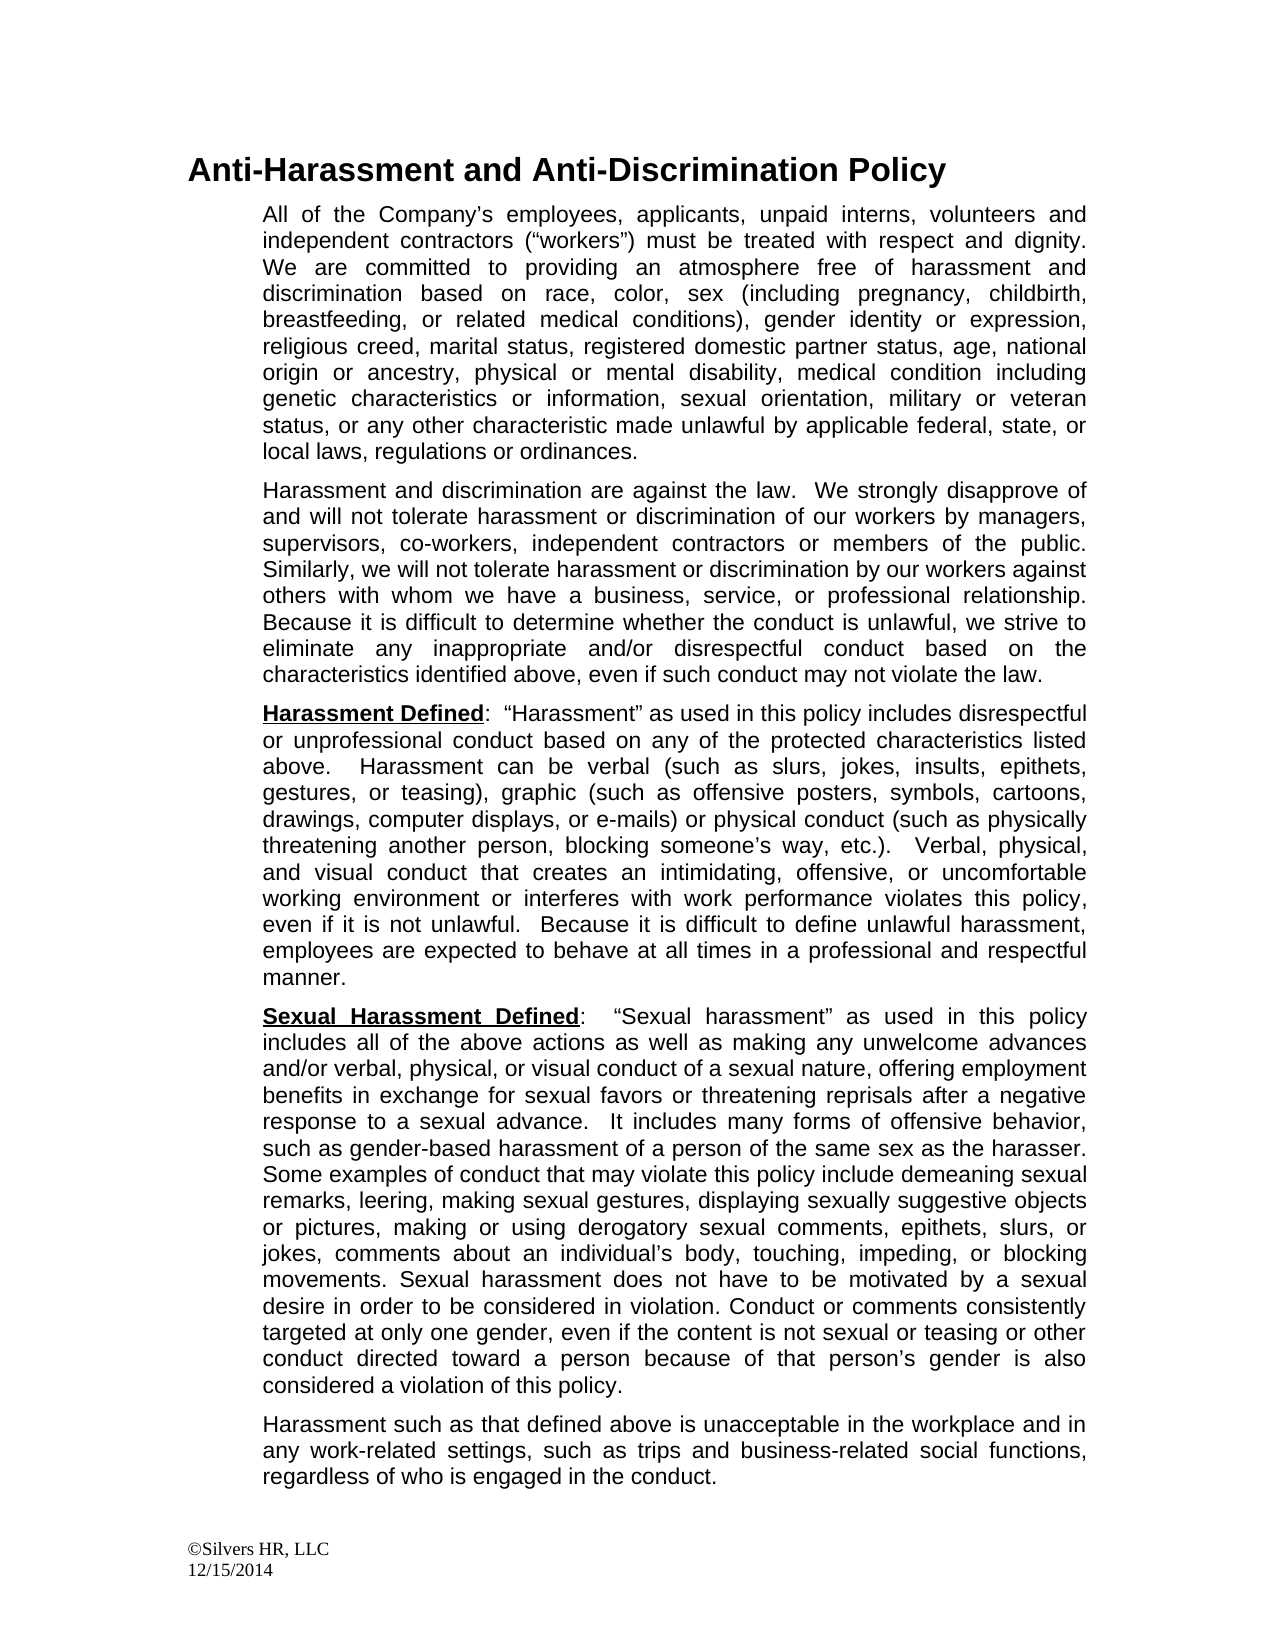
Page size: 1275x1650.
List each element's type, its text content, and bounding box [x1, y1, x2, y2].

text Harassment Defined: “Harassment” as used in this policy includes disrespectful or unprofessional conduct based on any of the protected characteristics listed above. Harassment can be verbal (such as slurs, jokes, insults, epithets, gestures, or teasing), graphic (such as offensive posters, symbols, cartoons, drawings, computer displays, or e-mails) or physical conduct (such as physically threatening another person, blocking someone’s way, etc.). Verbal, physical, and visual conduct that creates an intimidating, offensive, or uncomfortable working environment or interferes with work performance violates this policy, even if it is not unlawful. Because it is difficult to define unlawful harassment, employees are expected to behave at all times in a professional and respectful manner. [262, 700, 1087, 990]
text Harassment such as that defined above is unacceptable in the workplace and in any work-related settings, such as trips and business-related social functions, regardless of who is engaged in the conduct. [262, 1411, 1087, 1489]
text Sexual Harassment Defined: “Sexual harassment” as used in this policy includes all of the above actions as well as making any unwelcome advances and/or verbal, physical, or visual conduct of a sexual nature, offering employment benefits in exchange for sexual favors or threatening reprisals after a negative response to a sexual advance. It includes many forms of offensive behavior, such as gender-based harassment of a person of the same sex as the harasser. Some examples of conduct that may violate this policy include demeaning sexual remarks, leering, making sexual gestures, displaying sexually suggestive objects or pictures, making or using derogatory sexual comments, epithets, slurs, or jokes, comments about an individual’s body, touching, impeding, or blocking movements. Sexual harassment does not have to be motivated by a sexual desire in order to be considered in violation. Conduct or comments consistently targeted at only one gender, even if the content is not sexual or teasing or other conduct directed toward a person because of that person’s gender is also considered a violation of this policy. [262, 1003, 1087, 1398]
subtitle Anti-Harassment and Anti-Discrimination Policy [187, 150, 1087, 188]
text Harassment and discrimination are against the law. We strongly disapprove of and will not tolerate harassment or discrimination of our workers by managers, supervisors, co-workers, independent contractors or members of the public. Similarly, we will not tolerate harassment or discrimination by our workers against others with whom we have a business, service, or professional relationship. Because it is difficult to determine whether the conduct is unlawful, we strive to eliminate any inappropriate and/or disrespectful conduct based on the characteristics identified above, even if such conduct may not violate the law. [262, 477, 1087, 688]
text All of the Company’s employees, applicants, unpaid interns, volunteers and independent contractors (“workers”) must be treated with respect and dignity. We are committed to providing an atmosphere free of harassment and discrimination based on race, color, sex (including pregnancy, childbirth, breastfeeding, or related medical conditions), gender identity or expression, religious creed, marital status, registered domestic partner status, age, national origin or ancestry, physical or mental disability, medical condition including genetic characteristics or information, sexual orientation, military or veteran status, or any other characteristic made unlawful by applicable federal, state, or local laws, regulations or ordinances. [262, 201, 1087, 464]
